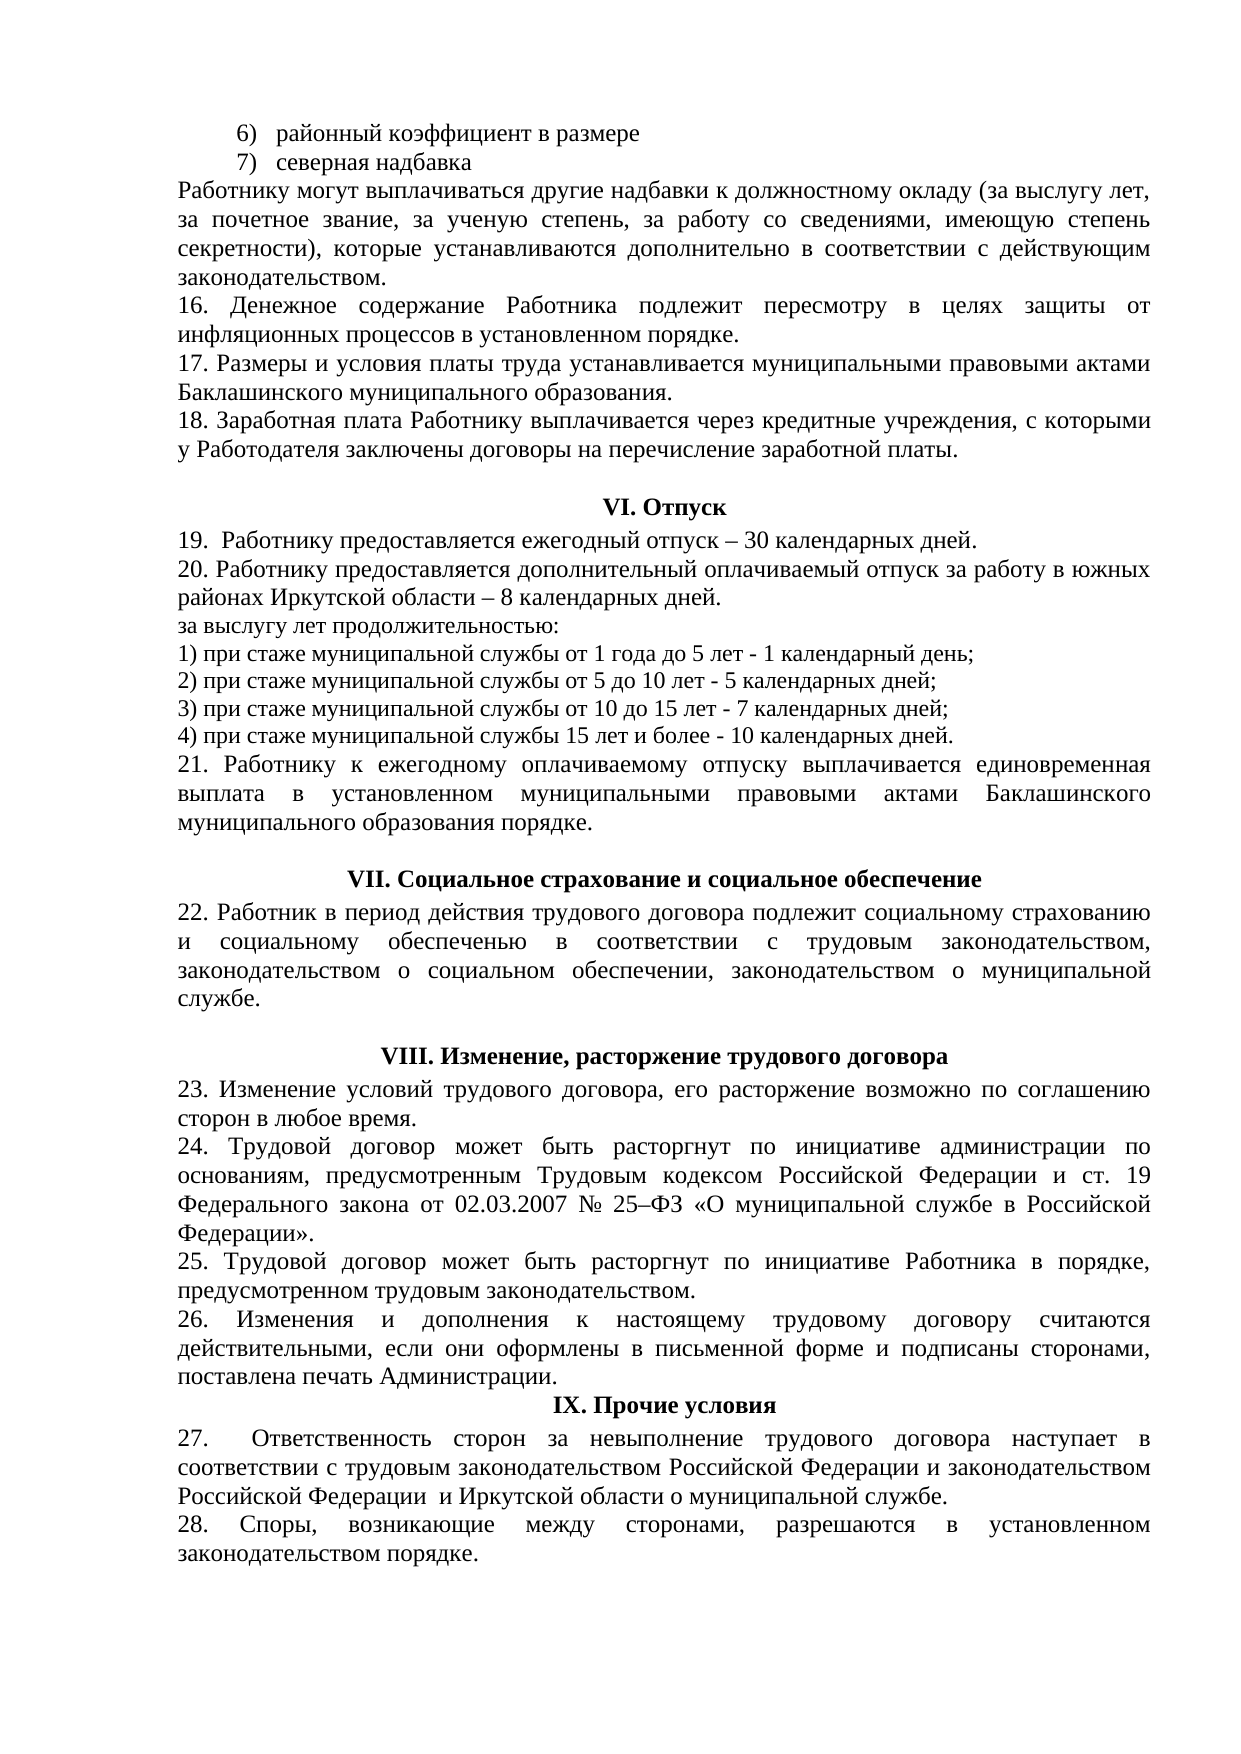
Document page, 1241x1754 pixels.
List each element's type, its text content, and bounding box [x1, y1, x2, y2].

text 16. Денежное содержание Работника подлежит пересмотру в целях защиты от инфляционных процессов в установленном порядке. [177, 291, 1152, 348]
text 4) при стаже муниципальной службы 15 лет и более - 10 календарных дней. [177, 722, 1152, 749]
text VII. Социальное страхование и социальное обеспечение [177, 864, 1152, 893]
text Работнику могут выплачиваться другие надбавки к должностному окладу (за выслугу лет, за почетное звание, за ученую степень, за работу со сведениями, имеющую степень секретности), которые устанавливаются дополнительно в соответствии с действующим законодательством. [177, 176, 1152, 291]
text 2) при стаже муниципальной службы от 5 до 10 лет - 5 календарных дней; [177, 666, 1152, 694]
text 1) при стаже муниципальной службы от 1 года до 5 лет - 1 календарный день; [177, 639, 1152, 666]
text VIII. Изменение, расторжение трудового договора [177, 1041, 1152, 1070]
text 28. Споры, возникающие между сторонами, разрешаются в установленном законодательством порядке. [177, 1509, 1152, 1567]
text 3) при стаже муниципальной службы от 10 до 15 лет - 7 календарных дней; [177, 694, 1152, 722]
text 23. Изменение условий трудового договора, его расторжение возможно по соглашению сторон в любое время. [177, 1074, 1152, 1131]
text 21. Работнику к ежегодному оплачиваемому отпуску выплачивается единовременная выплата в установленном муниципальными правовыми актами Баклашинского муниципального образования порядке. [177, 749, 1152, 835]
text 25. Трудовой договор может быть расторгнут по инициативе Работника в порядке, предусмотренном трудовым законодательством. [177, 1246, 1152, 1304]
text 18. Заработная плата Работнику выплачивается через кредитные учреждения, с которыми у Работодателя заключены договоры на перечисление заработной платы. [177, 406, 1152, 463]
text за выслугу лет продолжительностью: [177, 611, 1152, 639]
text IX. Прочие условия [177, 1390, 1152, 1419]
text 20. Работнику предоставляется дополнительный оплачиваемый отпуск за работу в южных районах Иркутской области – 8 календарных дней. [177, 554, 1152, 611]
text 19. Работнику предоставляется ежегодный отпуск – 30 календарных дней. [177, 525, 1152, 554]
text 27. Ответственность сторон за невыполнение трудового договора наступает в соответствии с трудовым законодательством Российской Федерации и законодательством Российской Федерации и Иркутской области о муниципальной службе. [177, 1423, 1152, 1509]
text 6) районный коэффициент в размере [236, 118, 1152, 147]
text 24. Трудовой договор может быть расторгнут по инициативе администрации по основаниям, предусмотренным Трудовым кодексом Российской Федерации и ст. 19 Федерального закона от 02.03.2007 № 25–ФЗ «О муниципальной службе в Российской Федерации». [177, 1131, 1152, 1246]
text 26. Изменения и дополнения к настоящему трудовому договору считаются действительными, если они оформлены в письменной форме и подписаны сторонами, поставлена печать Администрации. [177, 1304, 1152, 1390]
text 22. Работник в период действия трудового договора подлежит социальному страхованию и социальному обеспеченью в соответствии с трудовым законодательством, законодательством о социальном обеспечении, законодательством о муниципальной службе. [177, 897, 1152, 1012]
text VI. Отпуск [177, 492, 1152, 521]
text 17. Размеры и условия платы труда устанавливается муниципальными правовыми актами Баклашинского муниципального образования. [177, 348, 1152, 406]
text 7) северная надбавка [236, 147, 1152, 176]
